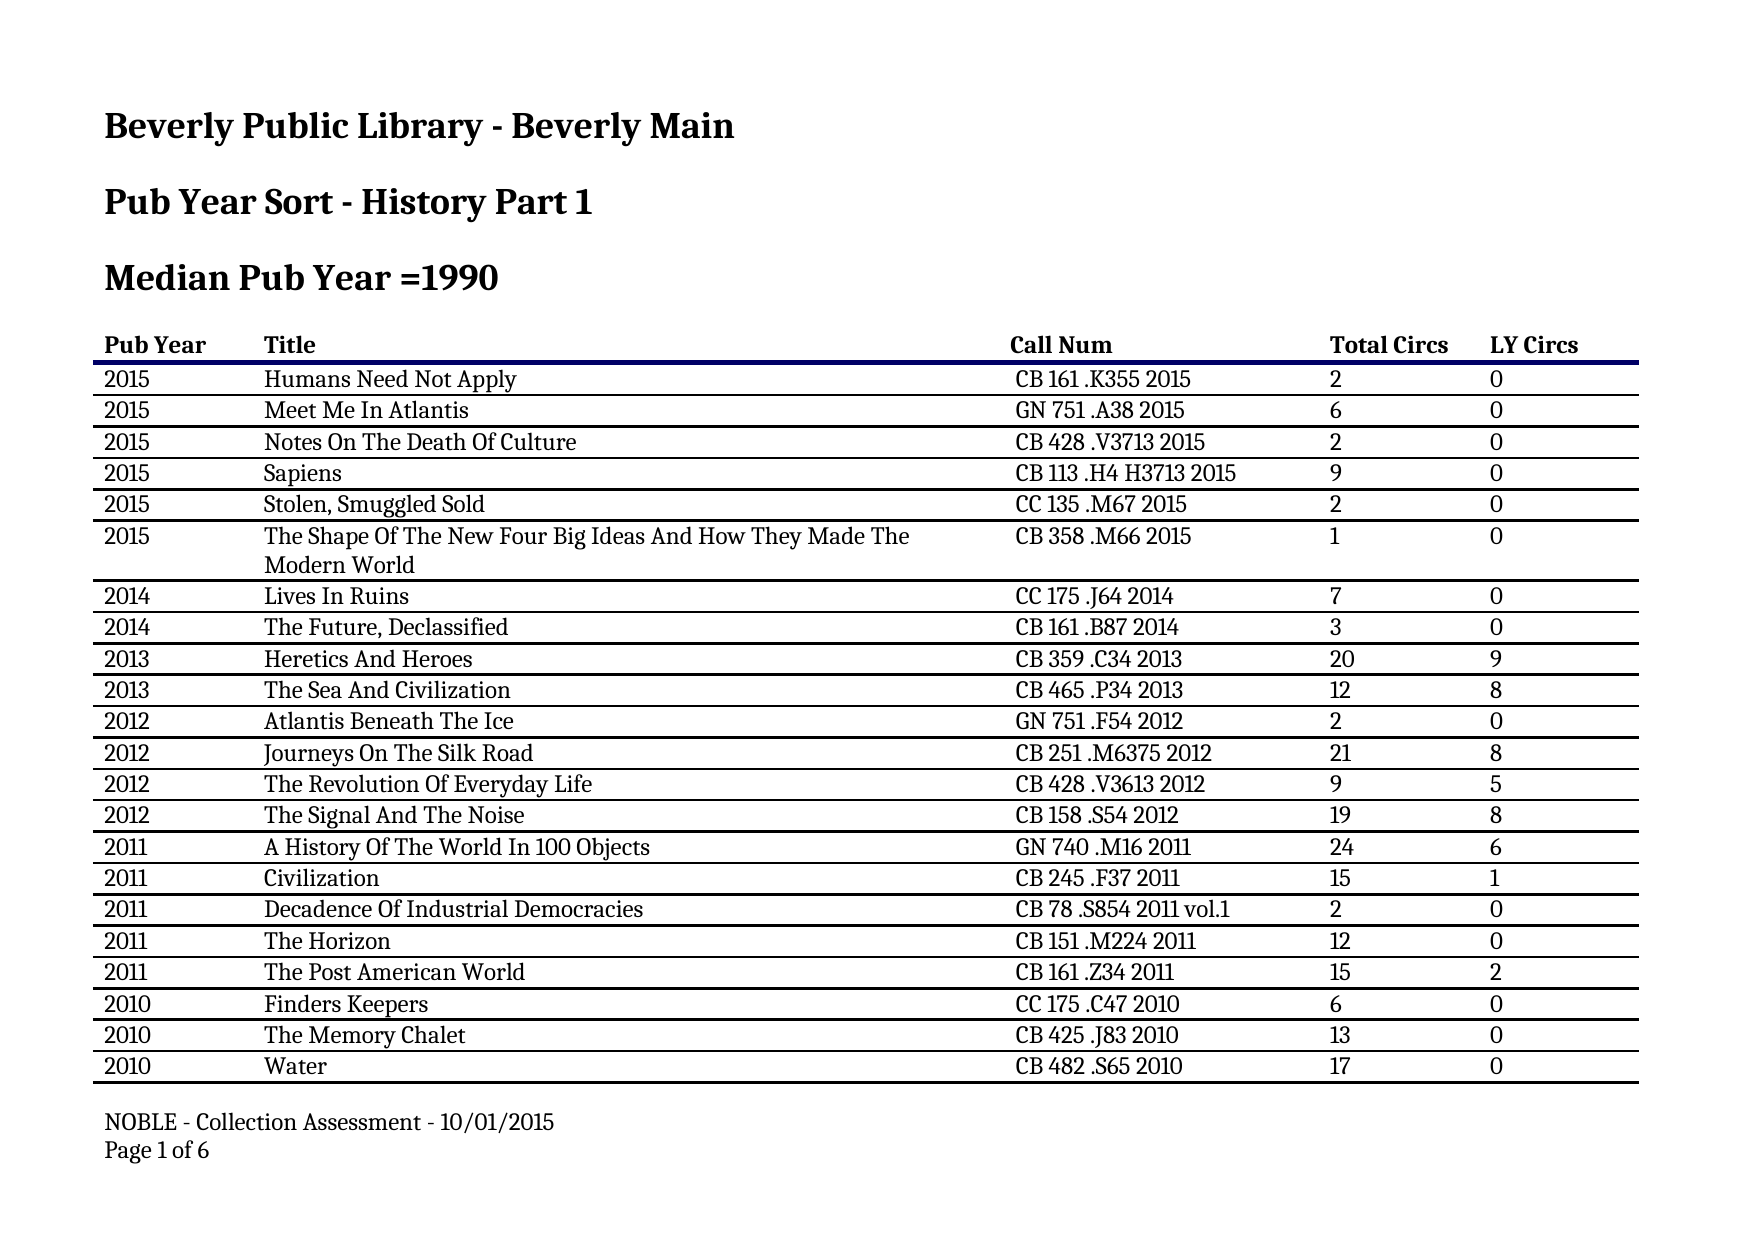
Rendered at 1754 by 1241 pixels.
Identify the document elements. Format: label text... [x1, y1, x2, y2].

table_cell 0 [1479, 491, 1638, 519]
table_cell The Memory Chalet [253, 1021, 999, 1049]
table_cell The Horizon [253, 927, 999, 956]
table_cell CB 465 .P34 2013 [999, 676, 1319, 705]
table_cell Decadence Of Industrial Democracies [253, 896, 999, 924]
table_cell 0 [1479, 990, 1638, 1018]
table_cell The Shape Of The New Four Big Ideas And How They Made The Modern World [253, 522, 999, 579]
table_cell Water [253, 1052, 999, 1081]
table_cell 2 [1319, 365, 1478, 394]
table_cell The Future, Declassified [253, 613, 999, 642]
table_cell 2013 [93, 676, 253, 705]
table_cell Civilization [253, 864, 999, 893]
table_cell 2 [1479, 958, 1638, 987]
table_cell 15 [1319, 958, 1478, 987]
table_cell The Sea And Civilization [253, 676, 999, 705]
table_cell 8 [1479, 739, 1638, 767]
table_cell 2010 [93, 990, 253, 1018]
table_cell 8 [1479, 676, 1638, 705]
table_cell CB 161 .B87 2014 [999, 613, 1319, 642]
table_cell CB 113 .H4 H3713 2015 [999, 459, 1319, 488]
table_cell Stolen, Smuggled Sold [253, 491, 999, 519]
table_cell Journeys On The Silk Road [253, 739, 999, 767]
text Beverly Public Library - Beverly Main [104, 105, 1650, 148]
table_cell 7 [1319, 582, 1478, 611]
table_cell GN 751 .F54 2012 [999, 707, 1319, 736]
table_cell 2014 [93, 613, 253, 642]
table_cell 1 [1319, 522, 1478, 579]
table_cell CC 175 .C47 2010 [999, 990, 1319, 1018]
table_cell 2010 [93, 1021, 253, 1049]
table_cell CB 428 .V3613 2012 [999, 770, 1319, 799]
table_cell 2015 [93, 522, 253, 579]
table_cell 2014 [93, 582, 253, 611]
table_cell CB 161 .Z34 2011 [999, 958, 1319, 987]
table_header Title [253, 331, 999, 360]
table_cell Finders Keepers [253, 990, 999, 1018]
table_cell 15 [1319, 864, 1478, 893]
table_header LY Circs [1479, 331, 1638, 360]
table_cell 6 [1319, 396, 1478, 425]
table_cell 2 [1319, 707, 1478, 736]
table_cell 3 [1319, 613, 1478, 642]
table_cell 0 [1479, 1021, 1638, 1049]
table_cell CB 425 .J83 2010 [999, 1021, 1319, 1049]
table_cell CB 161 .K355 2015 [999, 365, 1319, 394]
table_cell 9 [1479, 645, 1638, 673]
table_cell 5 [1479, 770, 1638, 799]
table_cell 0 [1479, 896, 1638, 924]
table_cell 19 [1319, 801, 1478, 830]
table_cell 0 [1479, 707, 1638, 736]
table_cell 2015 [93, 491, 253, 519]
table_cell 0 [1479, 1052, 1638, 1081]
table_cell Lives In Ruins [253, 582, 999, 611]
table_cell CB 158 .S54 2012 [999, 801, 1319, 830]
table_cell 2011 [93, 958, 253, 987]
table_cell 13 [1319, 1021, 1478, 1049]
table_cell 2012 [93, 707, 253, 736]
table_cell 21 [1319, 739, 1478, 767]
table_cell The Revolution Of Everyday Life [253, 770, 999, 799]
table_cell 2012 [93, 739, 253, 767]
table_cell 2015 [93, 365, 253, 394]
table_cell 2012 [93, 770, 253, 799]
table_cell 2015 [93, 428, 253, 456]
table_cell 17 [1319, 1052, 1478, 1081]
table_cell 2 [1319, 428, 1478, 456]
table_cell 8 [1479, 801, 1638, 830]
table_cell 1 [1479, 864, 1638, 893]
table_cell 2013 [93, 645, 253, 673]
table_cell The Signal And The Noise [253, 801, 999, 830]
table_cell Meet Me In Atlantis [253, 396, 999, 425]
table_header Pub Year [93, 331, 253, 360]
table_cell 2011 [93, 927, 253, 956]
table_cell CB 359 .C34 2013 [999, 645, 1319, 673]
table_cell 2011 [93, 864, 253, 893]
table_cell 0 [1479, 522, 1638, 579]
table_cell 12 [1319, 676, 1478, 705]
table_cell 2010 [93, 1052, 253, 1081]
table_cell 24 [1319, 833, 1478, 861]
table_cell CB 151 .M224 2011 [999, 927, 1319, 956]
table_cell 0 [1479, 613, 1638, 642]
table_cell 20 [1319, 645, 1478, 673]
table_cell 2011 [93, 833, 253, 861]
table_cell 0 [1479, 459, 1638, 488]
table_cell 2 [1319, 491, 1478, 519]
table_cell CB 428 .V3713 2015 [999, 428, 1319, 456]
table_cell GN 740 .M16 2011 [999, 833, 1319, 861]
table_header Total Circs [1319, 331, 1478, 360]
table_cell CB 482 .S65 2010 [999, 1052, 1319, 1081]
table_cell 2011 [93, 896, 253, 924]
text Pub Year Sort - History Part 1 [104, 181, 1650, 224]
table_cell A History Of The World In 100 Objects [253, 833, 999, 861]
table_cell Humans Need Not Apply [253, 365, 999, 394]
table_cell CC 175 .J64 2014 [999, 582, 1319, 611]
table_cell 0 [1479, 582, 1638, 611]
table_header Call Num [999, 331, 1319, 360]
table_cell 0 [1479, 927, 1638, 956]
table_cell 9 [1319, 459, 1478, 488]
table_cell Sapiens [253, 459, 999, 488]
table_cell CB 358 .M66 2015 [999, 522, 1319, 579]
table_cell 6 [1479, 833, 1638, 861]
table_cell The Post American World [253, 958, 999, 987]
table_cell 0 [1479, 428, 1638, 456]
table_cell CB 245 .F37 2011 [999, 864, 1319, 893]
table_cell 2012 [93, 801, 253, 830]
table_cell GN 751 .A38 2015 [999, 396, 1319, 425]
table_cell CB 78 .S854 2011 vol.1 [999, 896, 1319, 924]
table_cell 6 [1319, 990, 1478, 1018]
table_cell Heretics And Heroes [253, 645, 999, 673]
table_cell Atlantis Beneath The Ice [253, 707, 999, 736]
table_cell 0 [1479, 365, 1638, 394]
table_cell 2015 [93, 396, 253, 425]
table_cell CC 135 .M67 2015 [999, 491, 1319, 519]
table_cell 2 [1319, 896, 1478, 924]
table_cell Notes On The Death Of Culture [253, 428, 999, 456]
table_cell 12 [1319, 927, 1478, 956]
table_cell 2015 [93, 459, 253, 488]
table_cell CB 251 .M6375 2012 [999, 739, 1319, 767]
table_cell 0 [1479, 396, 1638, 425]
text Median Pub Year =1990 [104, 256, 1650, 299]
table_cell 9 [1319, 770, 1478, 799]
